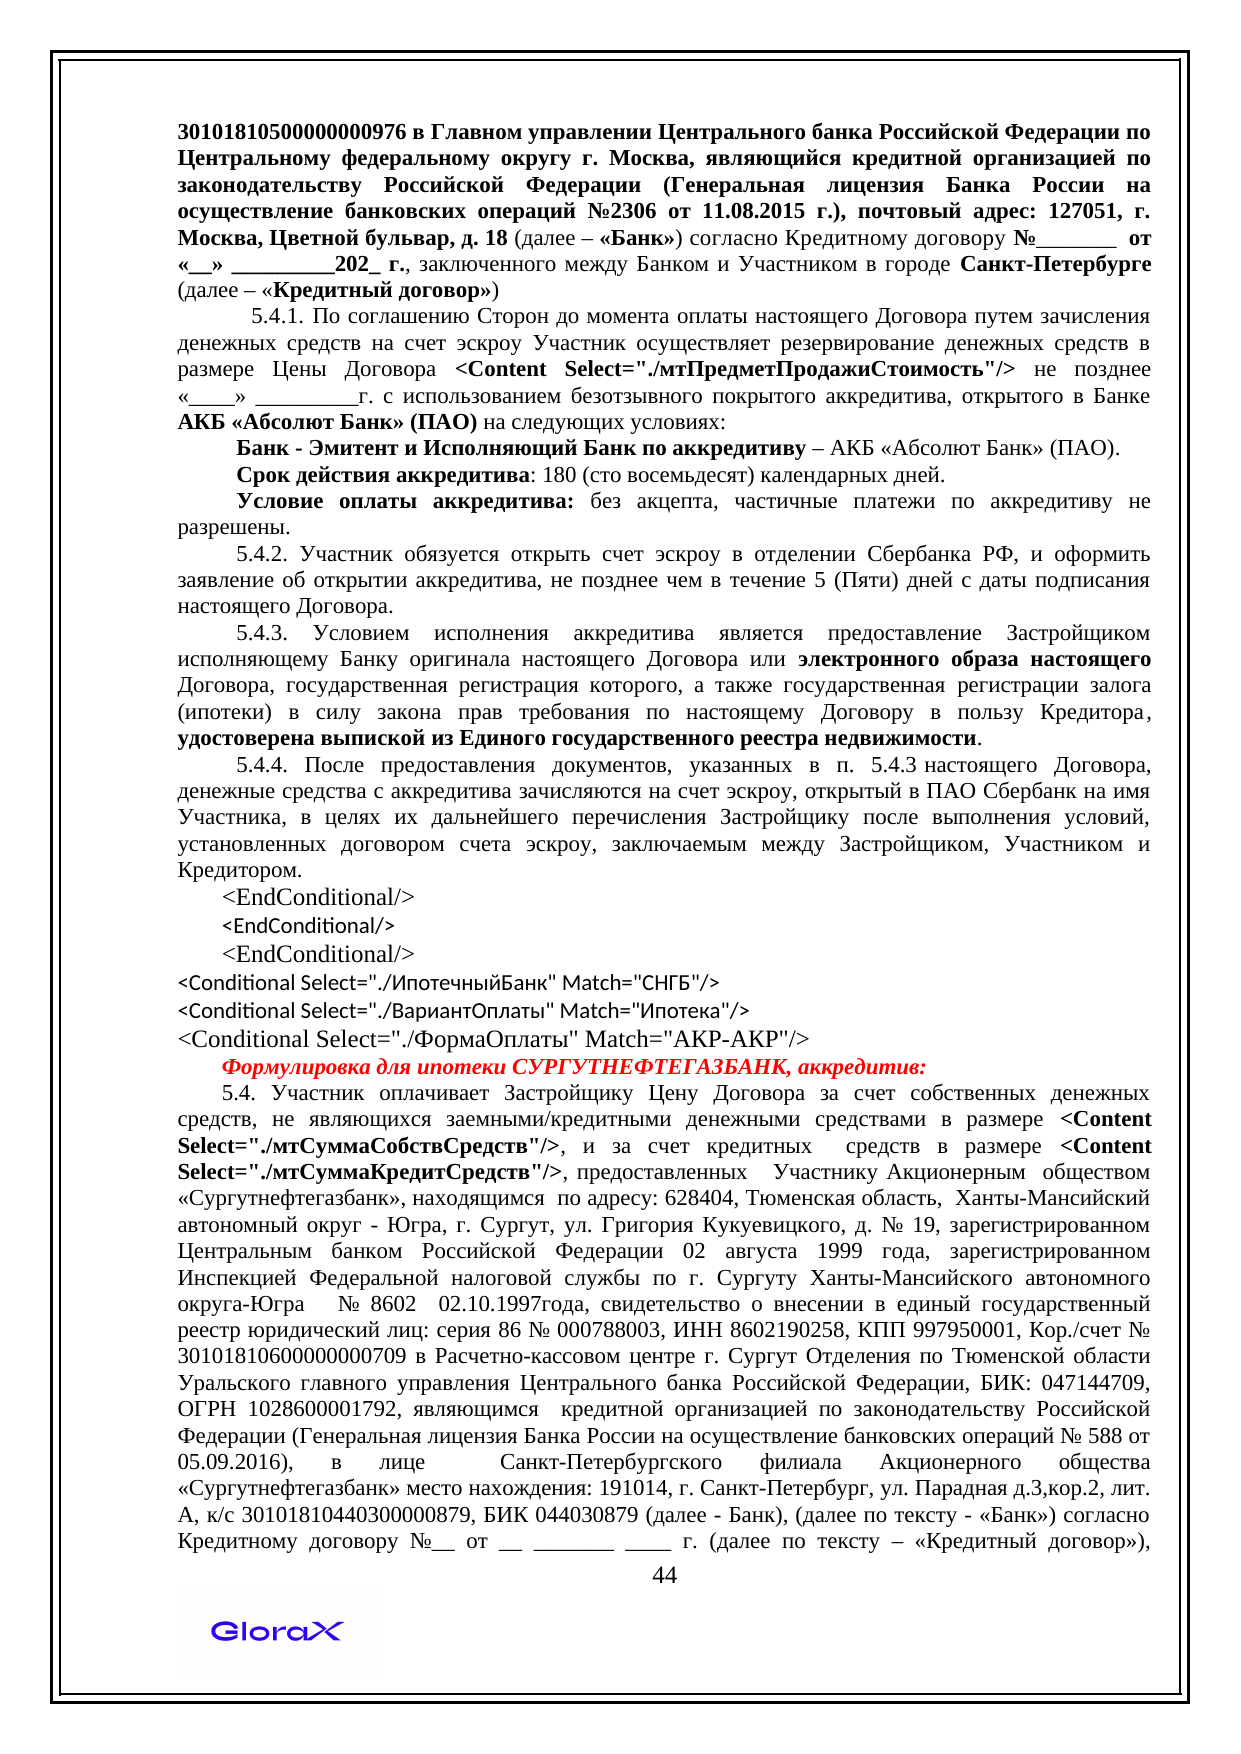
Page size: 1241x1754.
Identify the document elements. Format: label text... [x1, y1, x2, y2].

text 5.4.1. По соглашению Сторон до момента оплаты настоящего Договора путем зачисления денежных средств на счет эскроу Участник осуществляет резервирование денежных средств в размере Цены Договора не позднее «____» _________г. с использованием безотзывного покрытого аккредитива, открытого в Банке АКБ «Абсолют Банк» (ПАО) на следующих условиях: [177, 303, 1152, 434]
text 5.4.2. Участник обязуется открыть счет эскроу в отделении Сбербанка РФ, и оформить заявление об открытии аккредитива, не позднее чем в течение 5 (Пяти) дней с даты подписания настоящего Договора. [177, 540, 1152, 619]
text Банк - Эмитент и Исполняющий Банк по аккредитиву – АКБ «Абсолют Банк» (ПАО). [177, 434, 1152, 461]
text Срок действия аккредитива: 180 (сто восемьдесят) календарных дней. [177, 461, 1152, 487]
text 5.4.4. После предоставления документов, указанных в п. 5.4.3 настоящего Договора, денежные средства с аккредитива зачисляются на счет эскроу, открытый в ПАО Сбербанк на имя Участника, в целях их дальнейшего перечисления Застройщику после выполнения условий, установленных договором счета эскроу, заключаемым между Застройщиком, Участником и Кредитором. [177, 751, 1152, 882]
text Условие оплаты аккредитива: без акцепта, частичные платежи по аккредитиву не разрешены. [177, 487, 1152, 540]
picture [177, 1588, 382, 1681]
text Формулировка для ипотеки СУРГУТНЕФТЕГАЗБАНК, аккредитив: [177, 1053, 1152, 1079]
text 5.4.3. Условием исполнения аккредитива является предоставление Застройщиком исполняющему Банку оригинала настоящего Договора или электронного образа настоящего Договора, государственная регистрация которого, а также государственная регистрации залога (ипотеки) в силу закона прав требования по настоящему Договору в пользу Кредитора, удостоверена выпиской из Единого государственного реестра недвижимости. [177, 619, 1152, 751]
